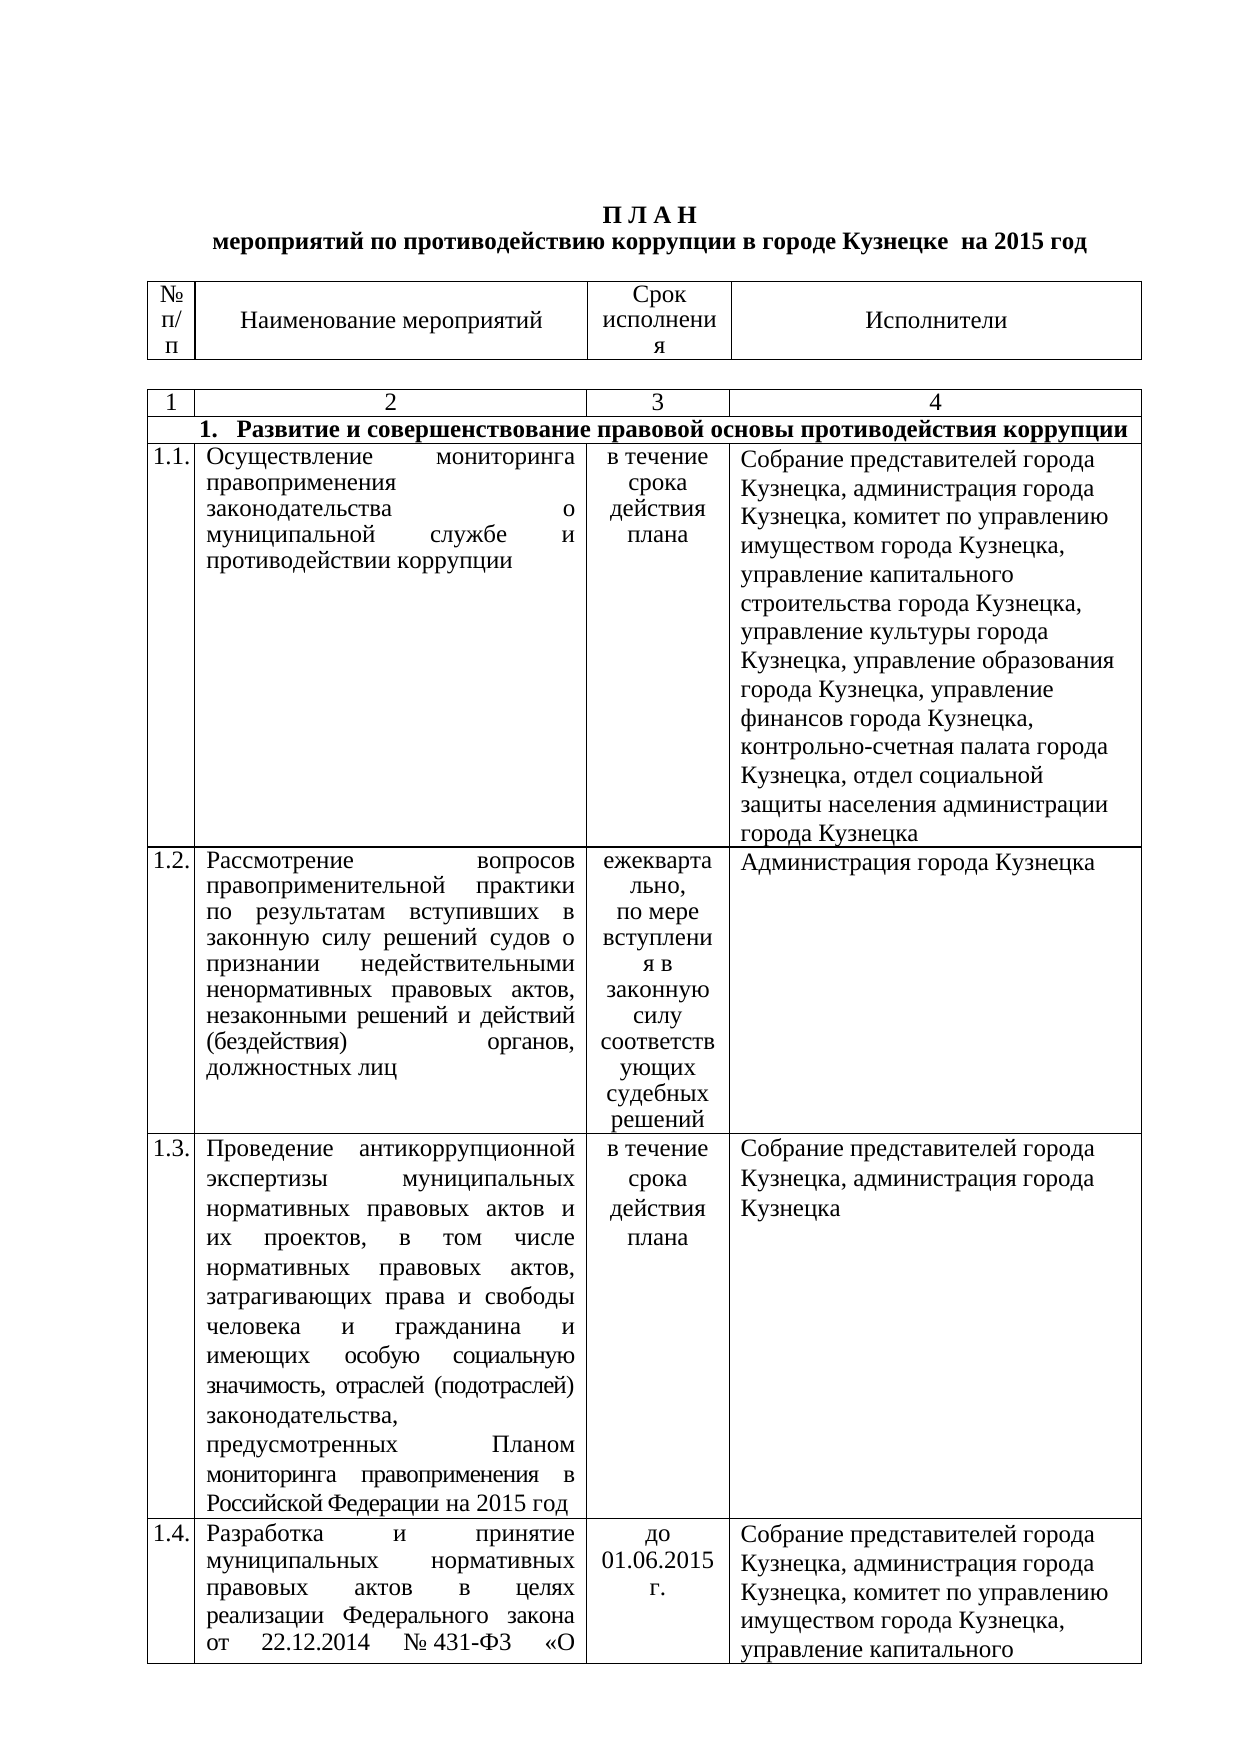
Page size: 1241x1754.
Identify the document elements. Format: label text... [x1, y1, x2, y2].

table_cell 1.4. [148, 1519, 194, 1663]
table_cell Проведение антикоррупционной экспертизы муниципальных нормативных правовых актов и их проектов, в том числе нормативных правовых актов, затрагивающих права и свободы человека и гражданина и имеющих особую социальную значимость, отраслей (подотраслей) законодательства, предусмотренных Планом мониторинга правоприменения в Российской Федерации на 2015 год [195, 1134, 586, 1518]
table_cell Рассмотрение вопросов правоприменительной практики по результатам вступивших в законную силу решений судов o признании недействительными ненормативных правовых актов, незаконными решений и действий (бездействия) органов, должностных лиц [195, 848, 586, 1132]
table_header 3 [587, 390, 729, 416]
table_cell ежеквартально, по мере вступления в законную силу соответствующих судебных решений [587, 848, 729, 1132]
table_cell 1.2. [148, 848, 194, 1132]
table_cell Осуществление мониторинга правоприменения законодательства о муниципальной службе и противодействии коррупции [195, 444, 586, 846]
table_cell в течение срока действия плана [587, 1134, 729, 1518]
text мероприятий по противодействию коррупции в городе Кузнецке на 2015 год [148, 229, 1152, 255]
table_header Исполнители [732, 282, 1141, 359]
table_cell в течение срока действия плана [587, 444, 729, 846]
table_cell до 01.06.2015 г. [587, 1519, 729, 1663]
table_header Срок исполнения [588, 282, 731, 359]
table_cell Администрация города Кузнецка [730, 848, 1141, 1132]
table_cell Собрание представителей города Кузнецка, администрация города Кузнецка, комитет по управлению имуществом города Кузнецка, управление капитального строительства города Кузнецка, управление культуры города Кузнецка, управление образования города Кузнецка, управление финансов города Кузнецка, контрольно-счетная палата города Кузнецка, отдел социальной защиты населения администрации города Кузнецка [730, 444, 1141, 846]
table_header Наименование мероприятий [196, 282, 587, 359]
table_header 4 [730, 390, 1141, 416]
table_header 1 [148, 390, 194, 416]
table_header 2 [195, 390, 586, 416]
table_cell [730, 1519, 1141, 1663]
table_header № п/п [148, 282, 194, 359]
table_cell 1.1. [148, 444, 194, 846]
table_cell Развитие и совершенствование правовой основы противодействия коррупции [148, 417, 1141, 443]
text П Л А Н [148, 203, 1152, 229]
table_cell 1.3. [148, 1134, 194, 1518]
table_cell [195, 1519, 586, 1663]
table_cell Собрание представителей города Кузнецка, администрация города Кузнецка [730, 1134, 1141, 1518]
